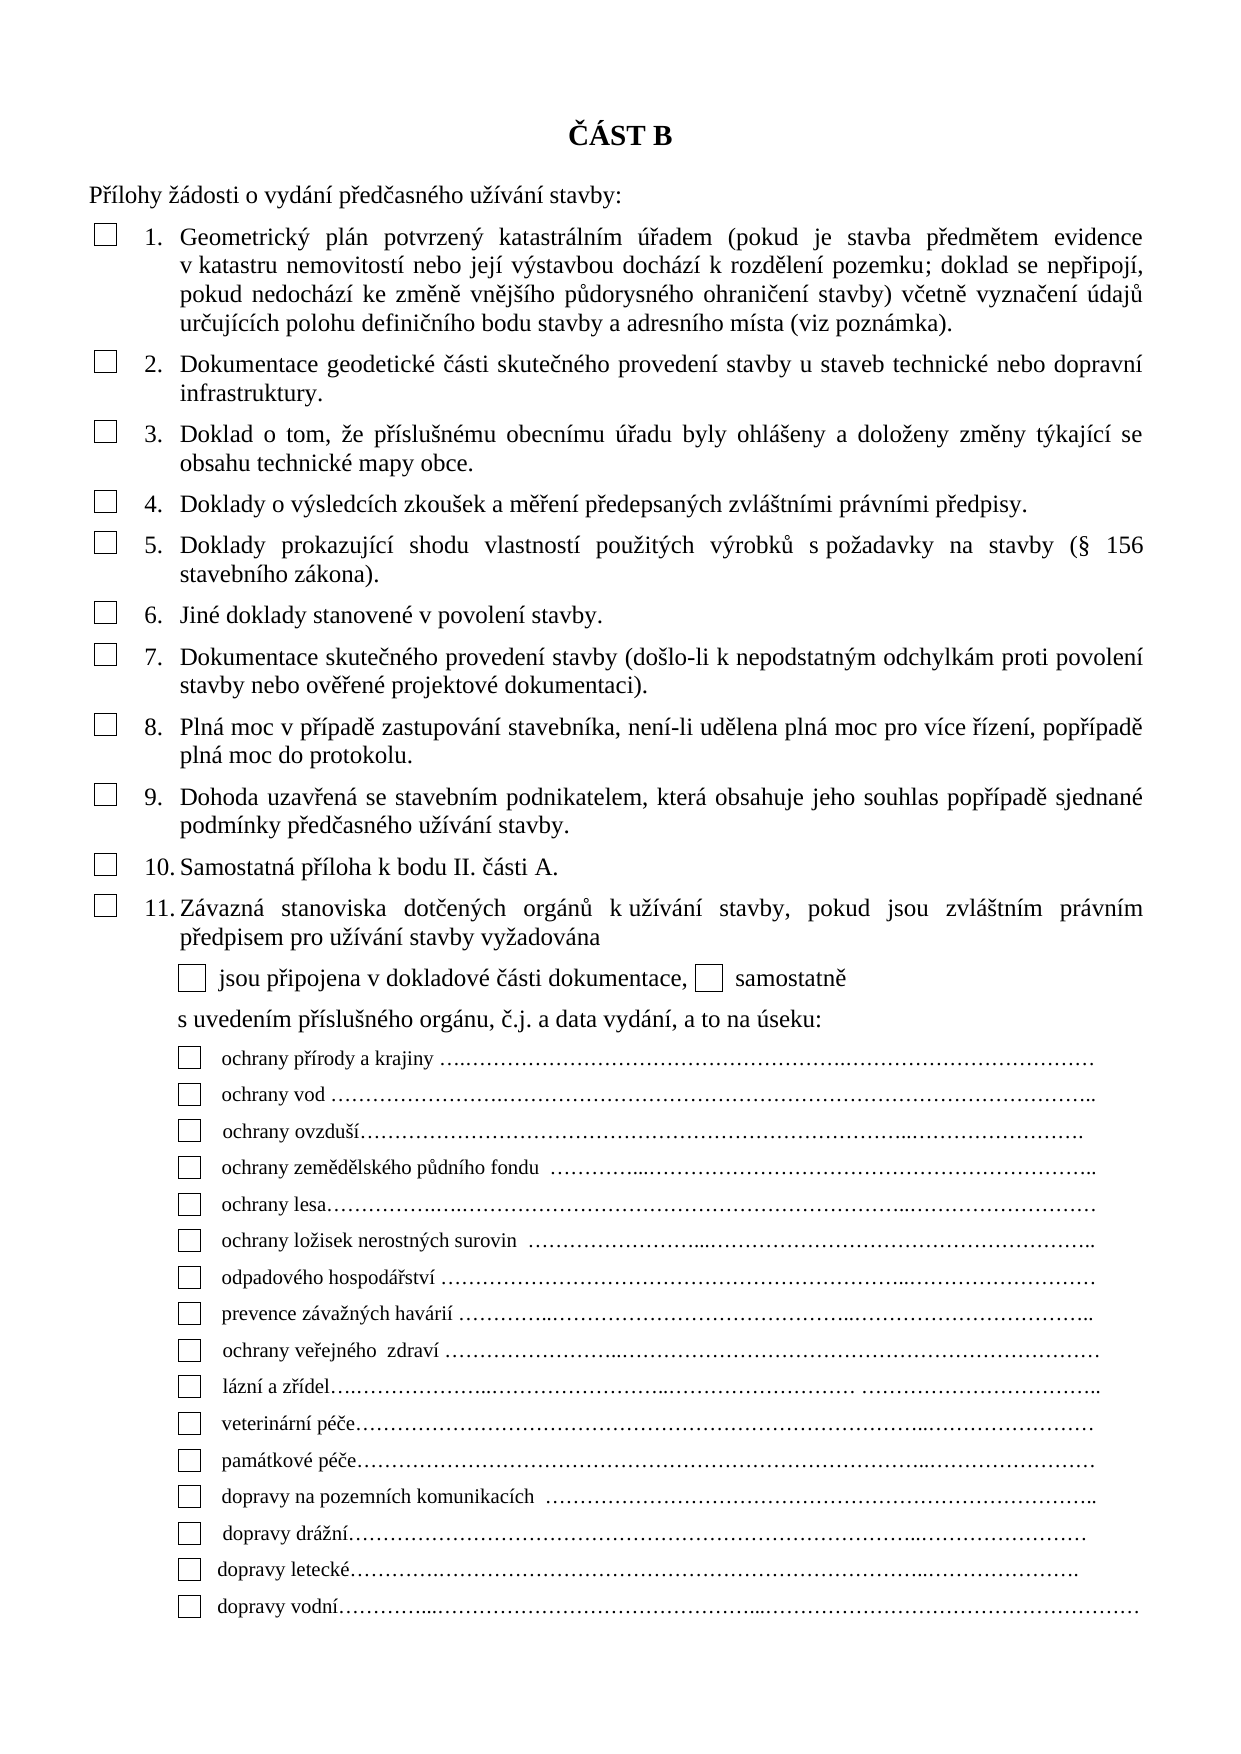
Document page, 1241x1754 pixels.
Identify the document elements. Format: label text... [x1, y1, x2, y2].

table_cell [78, 407, 133, 477]
table_cell Jiné doklady stanovené v povolení stavby. [133, 588, 1155, 629]
table_header [78, 209, 133, 337]
text Přílohy žádosti o vydání předčasného užívání stavby: [89, 180, 1152, 209]
table_cell [78, 880, 133, 1618]
table_cell [78, 699, 133, 769]
table_cell [78, 518, 133, 588]
table_cell Plná moc v případě zastupování stavebníka, není-li udělena plná moc pro více řízení, popřípadě plná moc do protokolu. [133, 699, 1155, 769]
table_cell Doklad o tom, že příslušnému obecnímu úřadu byly ohlášeny a doloženy změny týkající se obsahu technické mapy obce. [133, 407, 1155, 477]
table_cell [78, 337, 133, 407]
table_cell [78, 839, 133, 880]
table_cell Dohoda uzavřená se stavebním podnikatelem, která obsahuje jeho souhlas popřípadě sjednané podmínky předčasného užívání stavby. [133, 769, 1155, 839]
table_cell Doklady prokazující shodu vlastností použitých výrobků s požadavky na stavby (§ 156 stavebního zákona). [133, 518, 1155, 588]
table_cell Dokumentace skutečného provedení stavby (došlo-li k nepodstatným odchylkám proti povolení stavby nebo ověřené projektové dokumentaci). [133, 629, 1155, 699]
table_cell Doklady o výsledcích zkoušek a měření předepsaných zvláštními právními předpisy. [133, 477, 1155, 518]
table_cell [78, 477, 133, 518]
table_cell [133, 880, 1155, 1618]
table_header Geometrický plán potvrzený katastrálním úřadem (pokud je stavba předmětem evidence v katastru nemovitostí nebo její výstavbou dochází k rozdělení pozemku; doklad se nepřipojí, pokud nedochází ke změně vnějšího půdorysného ohraničení stavby) včetně vyznačení údajů určujících polohu definičního bodu stavby a adresního místa (viz poznámka). [133, 209, 1155, 337]
table_cell [78, 769, 133, 839]
table_cell [78, 588, 133, 629]
table_cell Dokumentace geodetické části skutečného provedení stavby u staveb technické nebo dopravní infrastruktury. [133, 337, 1155, 407]
table_cell Samostatná příloha k bodu II. části A. [133, 839, 1155, 880]
text ČÁST B [89, 118, 1152, 152]
table_cell [78, 629, 133, 699]
